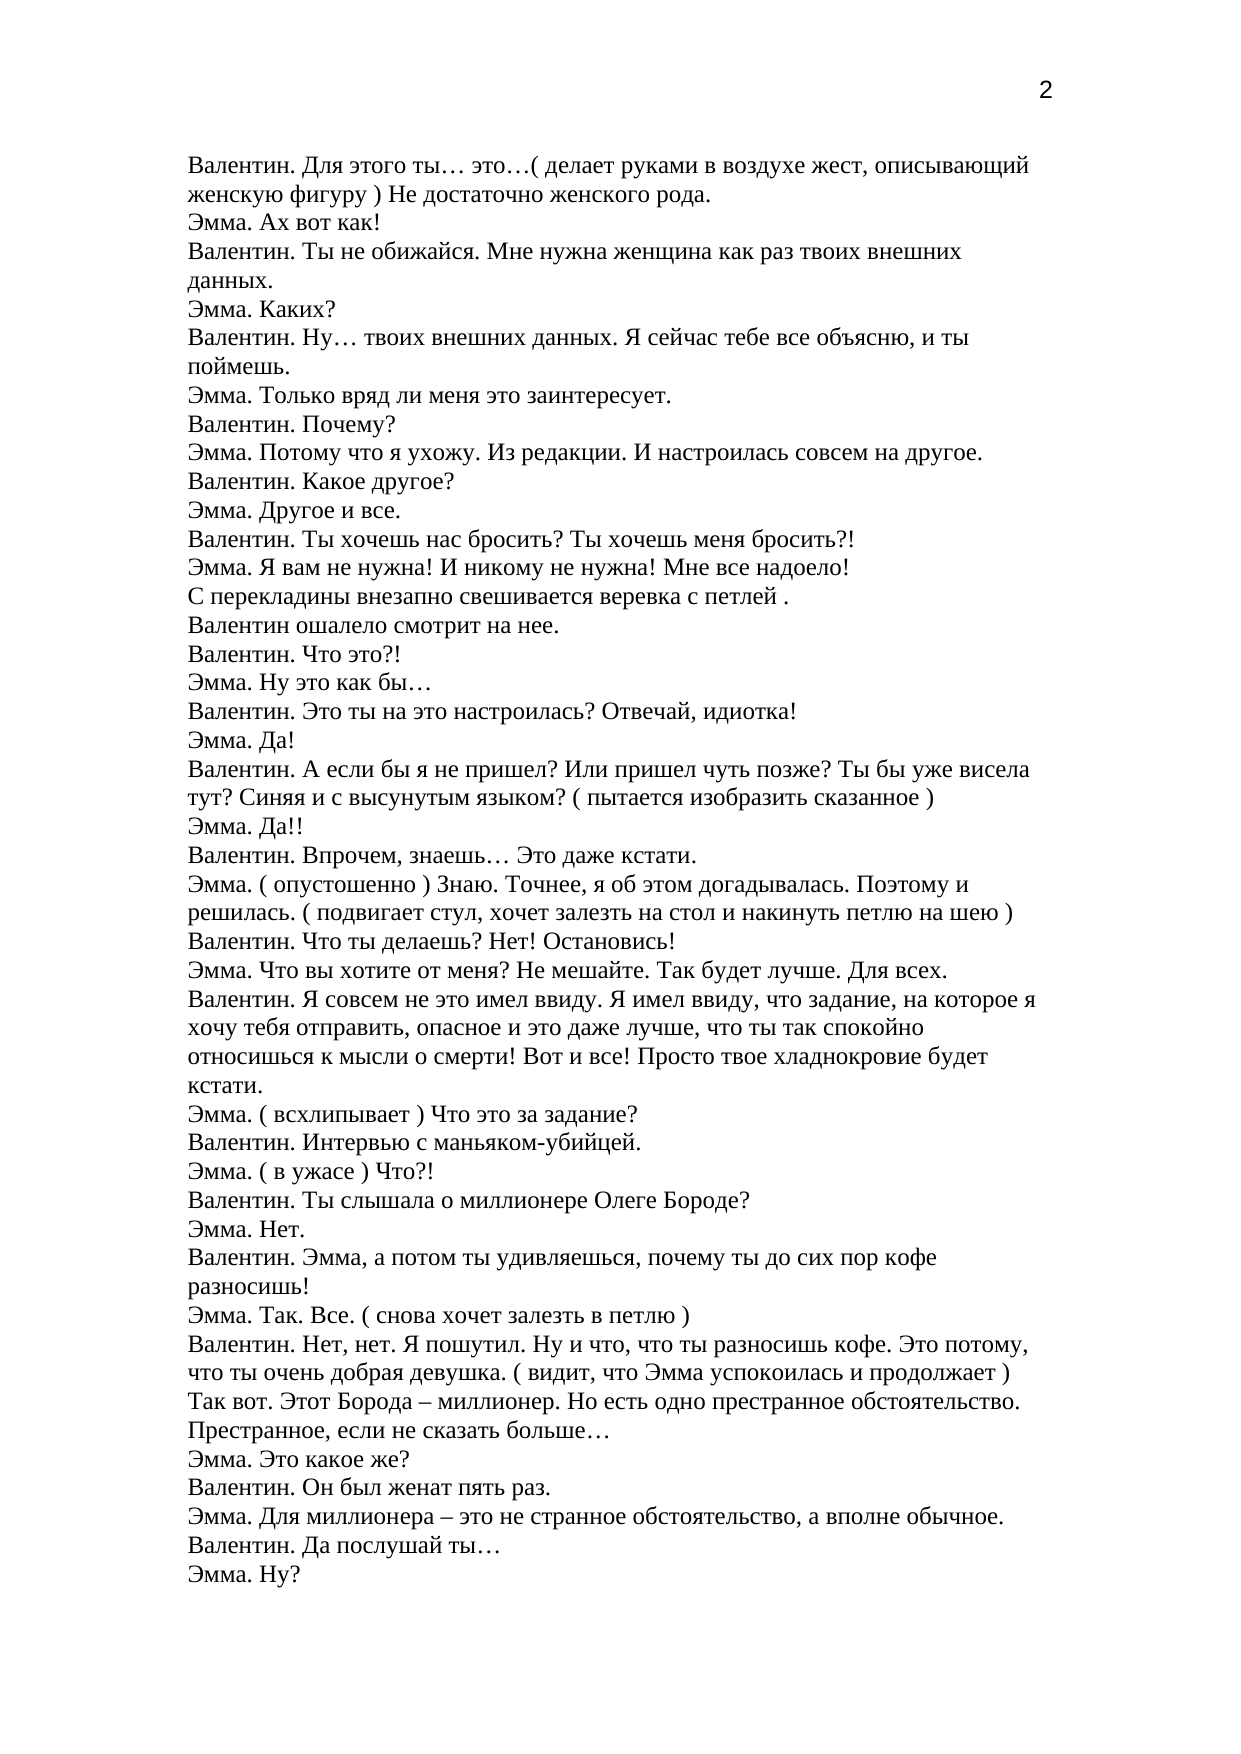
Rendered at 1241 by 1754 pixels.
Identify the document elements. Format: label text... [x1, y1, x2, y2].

text Эмма. Ах вот как! [187, 207, 1053, 236]
text Эмма. Я вам не нужна! И никому не нужна! Мне все надоело! [187, 552, 1053, 581]
text Валентин. Для этого ты… это…( делает руками в воздухе жест, описывающий женскую фигуру ) Не достаточно женского рода. [187, 150, 1053, 207]
text Эмма. Для миллионера – это не странное обстоятельство, а вполне обычное. [187, 1501, 1053, 1530]
text Валентин. Я совсем не это имел ввиду. Я имел ввиду, что задание, на которое я хочу тебя отправить, опасное и это даже лучше, что ты так спокойно относишься к мысли о смерти! Вот и все! Просто твое хладнокровие будет кстати. [187, 984, 1053, 1099]
text Валентин. Какое другое? [187, 466, 1053, 495]
text Эмма. Ну? [187, 1559, 1053, 1587]
text Валентин. Ты хочешь нас бросить? Ты хочешь меня бросить?! [187, 524, 1053, 552]
text Валентин. Что это?! [187, 639, 1053, 667]
text Эмма. Ну это как бы… [187, 667, 1053, 696]
text Эмма. Да!! [187, 811, 1053, 840]
text Валентин. Эмма, а потом ты удивляешься, почему ты до сих пор кофе разносишь! [187, 1242, 1053, 1300]
text С перекладины внезапно свешивается веревка с петлей . [187, 581, 1053, 610]
text Эмма. ( в ужасе ) Что?! [187, 1156, 1053, 1185]
text Валентин. Интервью с маньяком-убийцей. [187, 1127, 1053, 1156]
text Валентин. Что ты делаешь? Нет! Остановись! [187, 926, 1053, 955]
text Валентин. Впрочем, знаешь… Это даже кстати. [187, 840, 1053, 869]
text Валентин ошалело смотрит на нее. [187, 610, 1053, 639]
text Эмма. Нет. [187, 1214, 1053, 1242]
text Эмма. Да! [187, 725, 1053, 754]
text Эмма. Другое и все. [187, 495, 1053, 524]
text Валентин. Ты не обижайся. Мне нужна женщина как раз твоих внешних данных. [187, 236, 1053, 294]
text Валентин. Ну… твоих внешних данных. Я сейчас тебе все объясню, и ты поймешь. [187, 322, 1053, 380]
text Эмма. ( опустошенно ) Знаю. Точнее, я об этом догадывалась. Поэтому и решилась. ( подвигает стул, хочет залезть на стол и накинуть петлю на шею ) [187, 869, 1053, 926]
text Эмма. Только вряд ли меня это заинтересует. [187, 380, 1053, 409]
text Валентин. Почему? [187, 409, 1053, 437]
text Эмма. Потому что я ухожу. Из редакции. И настроилась совсем на другое. [187, 437, 1053, 466]
text Валентин. Ты слышала о миллионере Олеге Бороде? [187, 1185, 1053, 1214]
text Валентин. Он был женат пять раз. [187, 1472, 1053, 1501]
text Валентин. А если бы я не пришел? Или пришел чуть позже? Ты бы уже висела тут? Синяя и с высунутым языком? ( пытается изобразить сказанное ) [187, 754, 1053, 811]
text Валентин. Это ты на это настроилась? Отвечай, идиотка! [187, 696, 1053, 725]
text Эмма. Это какое же? [187, 1444, 1053, 1472]
text Эмма. Так. Все. ( снова хочет залезть в петлю ) [187, 1300, 1053, 1329]
text Валентин. Нет, нет. Я пошутил. Ну и что, что ты разносишь кофе. Это потому, что ты очень добрая девушка. ( видит, что Эмма успокоилась и продолжает ) Так вот. Этот Борода – миллионер. Но есть одно престранное обстоятельство. Престранное, если не сказать больше… [187, 1329, 1053, 1444]
text Эмма. Что вы хотите от меня? Не мешайте. Так будет лучше. Для всех. [187, 955, 1053, 984]
text Эмма. Каких? [187, 294, 1053, 322]
text Эмма. ( всхлипывает ) Что это за задание? [187, 1099, 1053, 1127]
text Валентин. Да послушай ты… [187, 1530, 1053, 1559]
